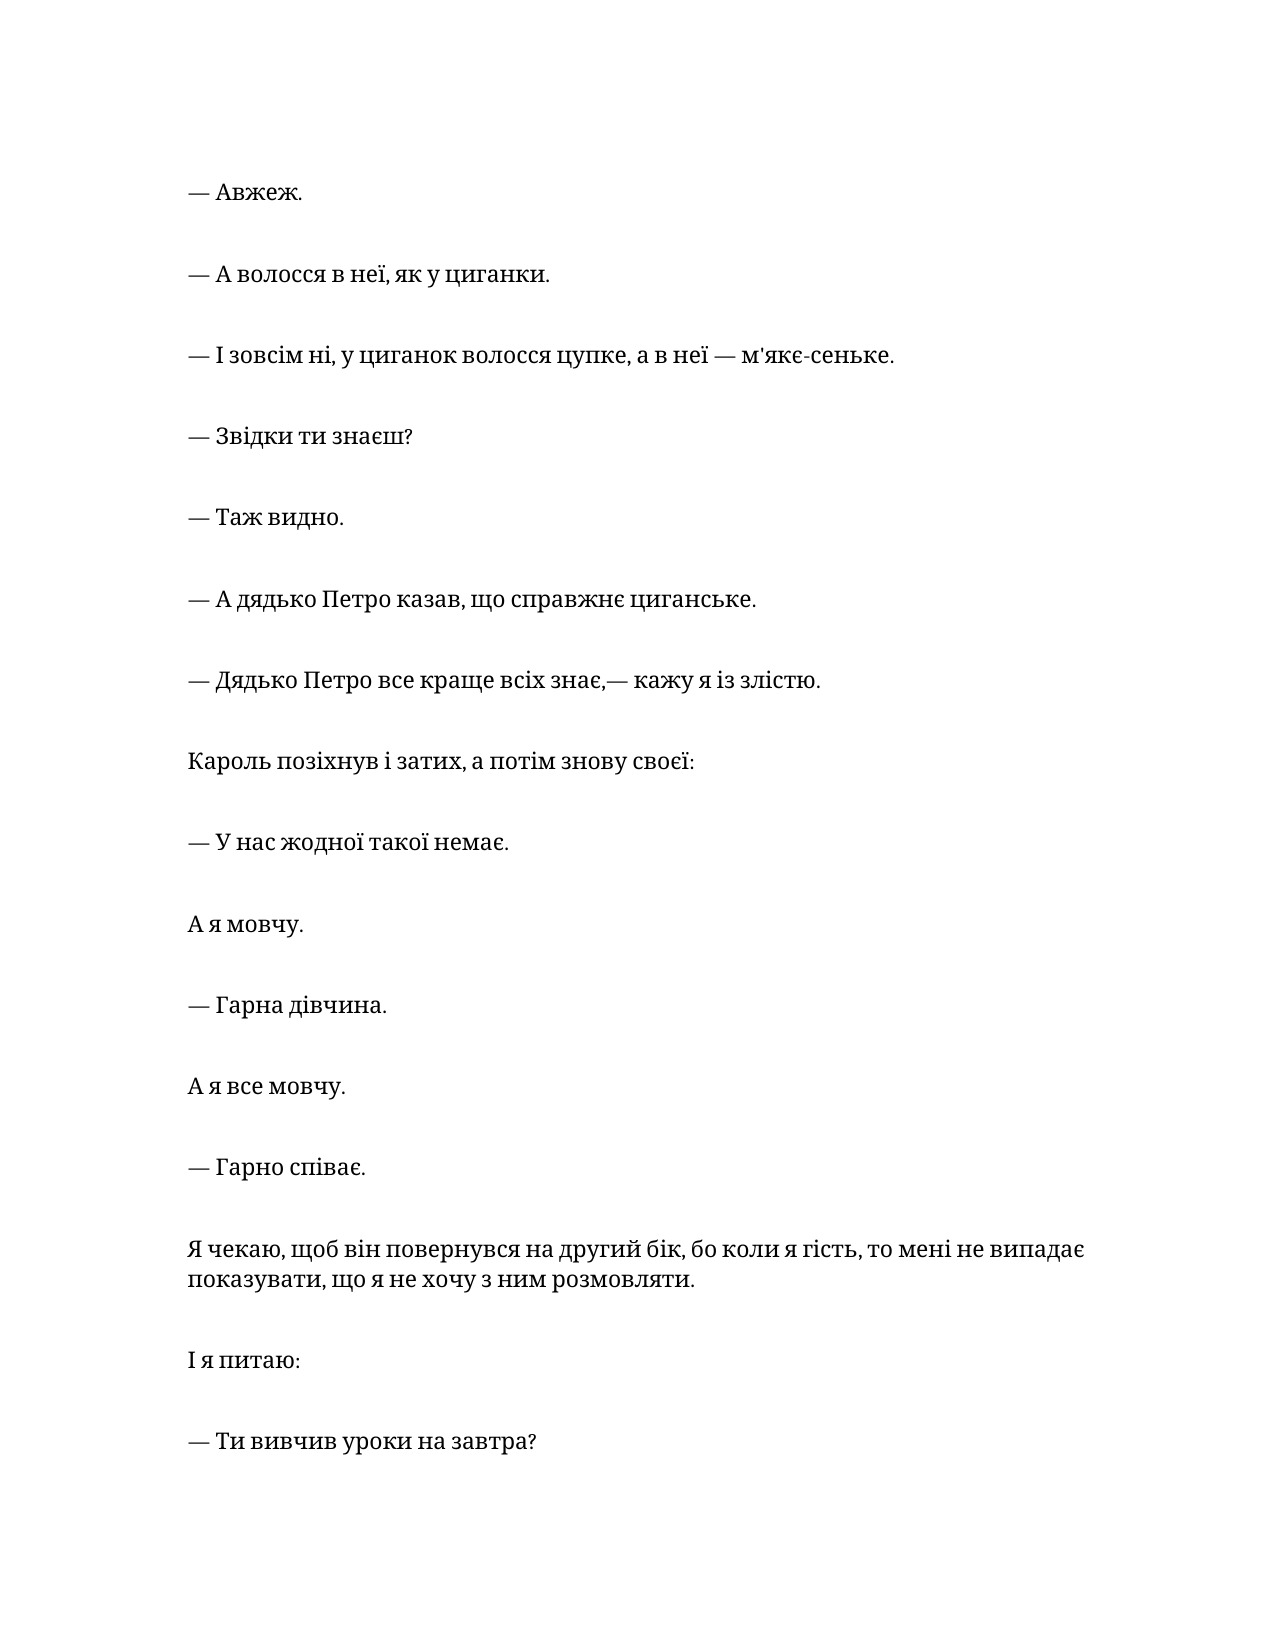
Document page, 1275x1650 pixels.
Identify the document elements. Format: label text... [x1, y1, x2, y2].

text Я чекаю, щоб він повернувся на другий бік, бо коли я гість, то мені не випадає показувати, що я не хочу з ним розмовляти. [187, 1206, 1087, 1293]
text Кароль позіхнув і затих, а потім знову своєї: [187, 719, 1087, 775]
text — Звідки ти знаєш? [187, 394, 1087, 450]
text І я питаю: [187, 1318, 1087, 1374]
text — У нас жодної такої немає. [187, 800, 1087, 857]
text — Таж видно. [187, 475, 1087, 532]
text — А волосся в неї, як у циганки. [187, 231, 1087, 288]
text — Ти вивчив уроки на завтра? [187, 1399, 1087, 1456]
text — Гарна дівчина. [187, 962, 1087, 1019]
text — А дядько Петро казав, що справжнє циганське. [187, 556, 1087, 613]
text — Гарно співає. [187, 1125, 1087, 1182]
text — Авжеж. [187, 150, 1087, 207]
text А я все мовчу. [187, 1044, 1087, 1100]
text А я мовчу. [187, 881, 1087, 938]
text — Дядько Петро все краще всіх знає,— кажу я із злістю. [187, 637, 1087, 694]
text — І зовсім ні, у циганок волосся цупке, а в неї — м'якє-сеньке. [187, 312, 1087, 369]
